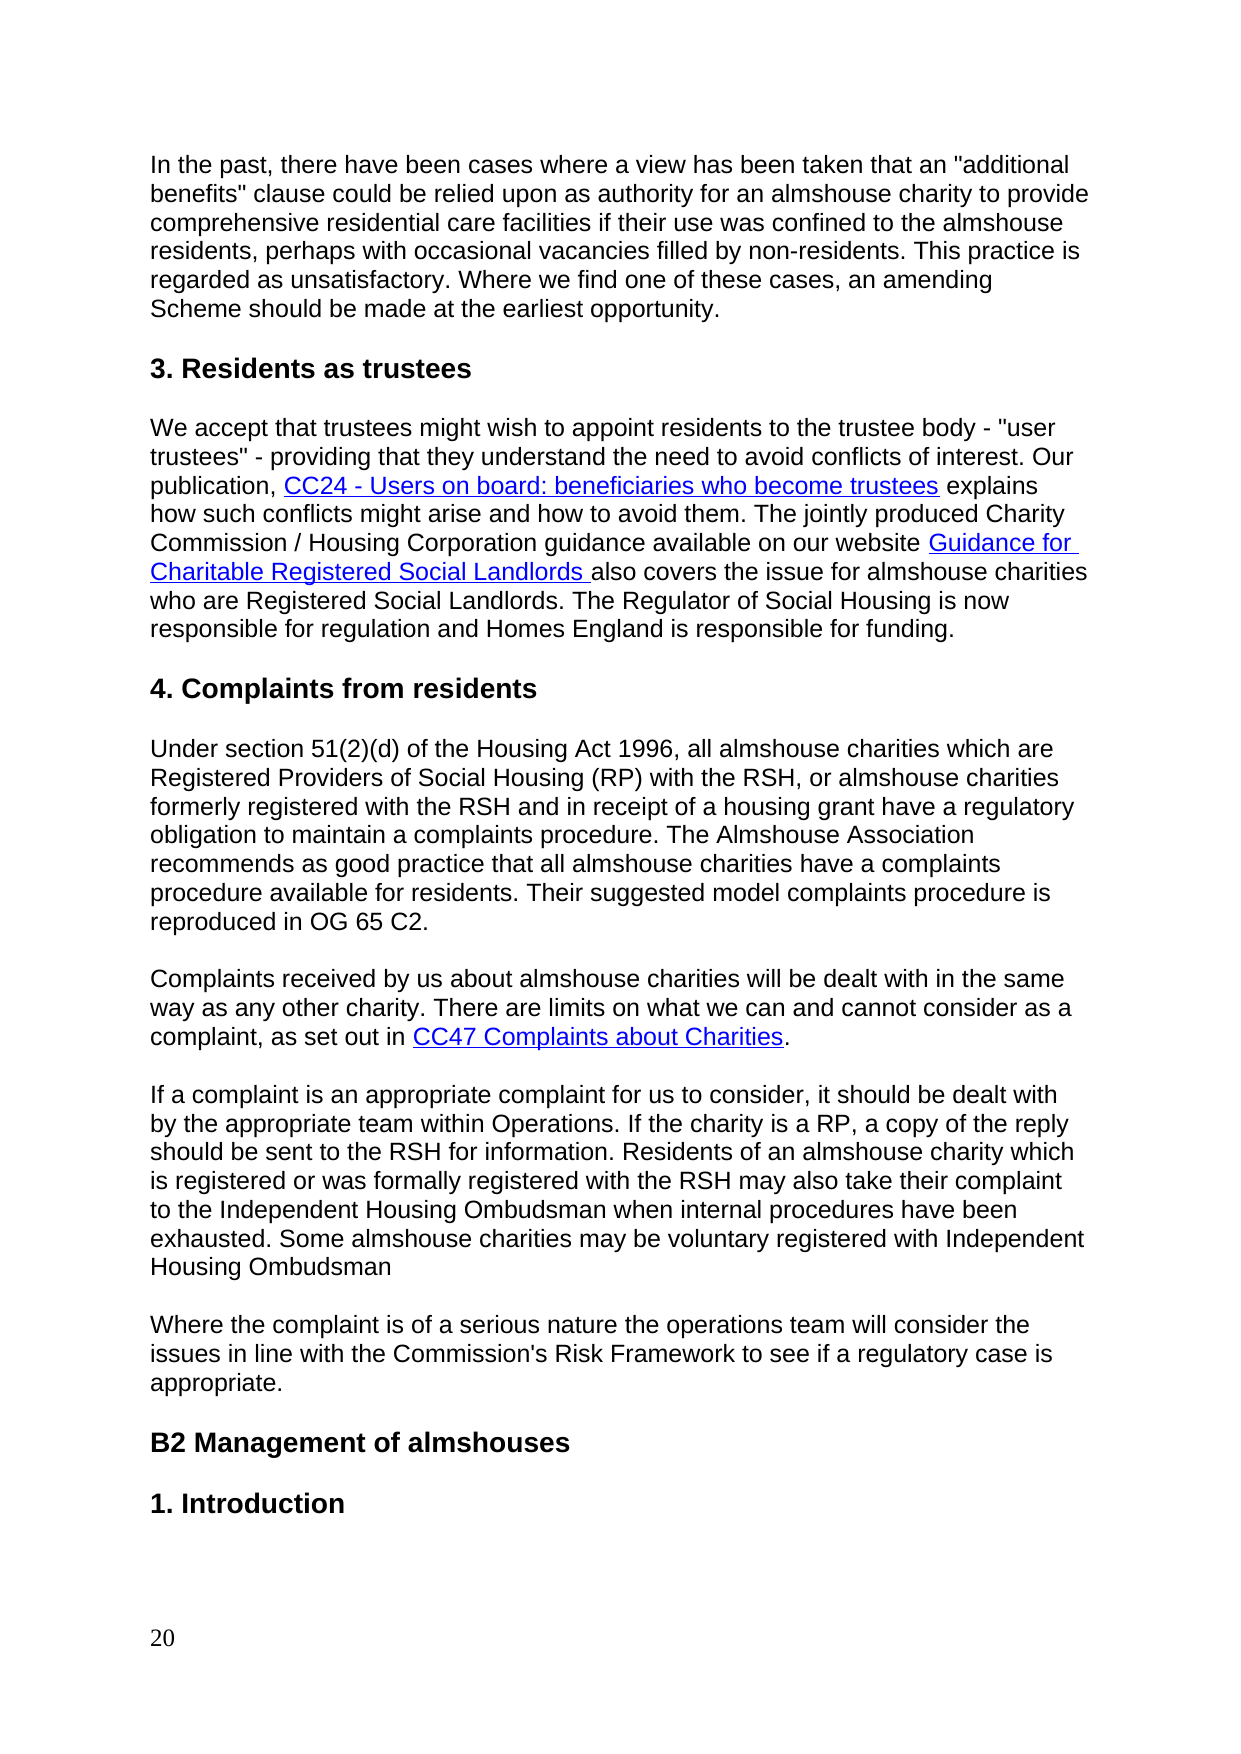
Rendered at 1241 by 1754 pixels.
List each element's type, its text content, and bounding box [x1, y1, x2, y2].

subtitle 1. Introduction [150, 1487, 1090, 1519]
text Where the complaint is of a serious nature the operations team will consider the issues in line with the Commission's Risk Framework to see if a regulatory case is appropriate. [150, 1310, 1090, 1396]
text Under section 51(2)(d) of the Housing Act 1996, all almshouse charities which are Registered Providers of Social Housing (RP) with the RSH, or almshouse charities formerly registered with the RSH and in receipt of a housing grant have a regulatory obligation to maintain a complaints procedure. The Almshouse Association recommends as good practice that all almshouse charities have a complaints procedure available for residents. Their suggested model complaints procedure is reproduced in OG 65 C2. [150, 734, 1090, 935]
text In the past, there have been cases where a view has been taken that an "additional benefits" clause could be relied upon as authority for an almshouse charity to provide comprehensive residential care facilities if their use was confined to the almshouse residents, perhaps with occasional vacancies filled by non-residents. This practice is regarded as unsatisfactory. Where we find one of these cases, an amending Scheme should be made at the earliest opportunity. [150, 150, 1090, 322]
text 4. Complaints from residents [150, 672, 1090, 705]
text If a complaint is an appropriate complaint for us to consider, it should be dealt with by the appropriate team within Operations. If the charity is a RP, a copy of the reply should be sent to the RSH for information. Residents of an almshouse charity which is registered or was formally registered with the RSH may also take their complaint to the Independent Housing Ombudsman when internal procedures have been exhausted. Some almshouse charities may be voluntary registered with Independent Housing Ombudsman [150, 1080, 1090, 1281]
subtitle B2 Management of almshouses [150, 1426, 1090, 1458]
text Complaints received by us about almshouse charities will be dealt with in the same way as any other charity. There are limits on what we can and cannot consider as a complaint, as set out in CC47 Complaints about Charities. [150, 964, 1090, 1051]
subtitle 3. Residents as trustees [150, 352, 1090, 384]
text We accept that trustees might wish to appoint residents to the trustee body - "user trustees" - providing that they understand the need to avoid conflicts of interest. Our publication, CC24 - Users on board: beneficiaries who become trustees explains how such conflicts might arise and how to avoid them. The jointly produced Charity Commission / Housing Corporation guidance available on our website Guidance for Charitable Registered Social Landlords also covers the issue for almshouse charities who are Registered Social Landlords. The Regulator of Social Housing is now responsible for regulation and Homes England is responsible for funding. [150, 413, 1090, 643]
